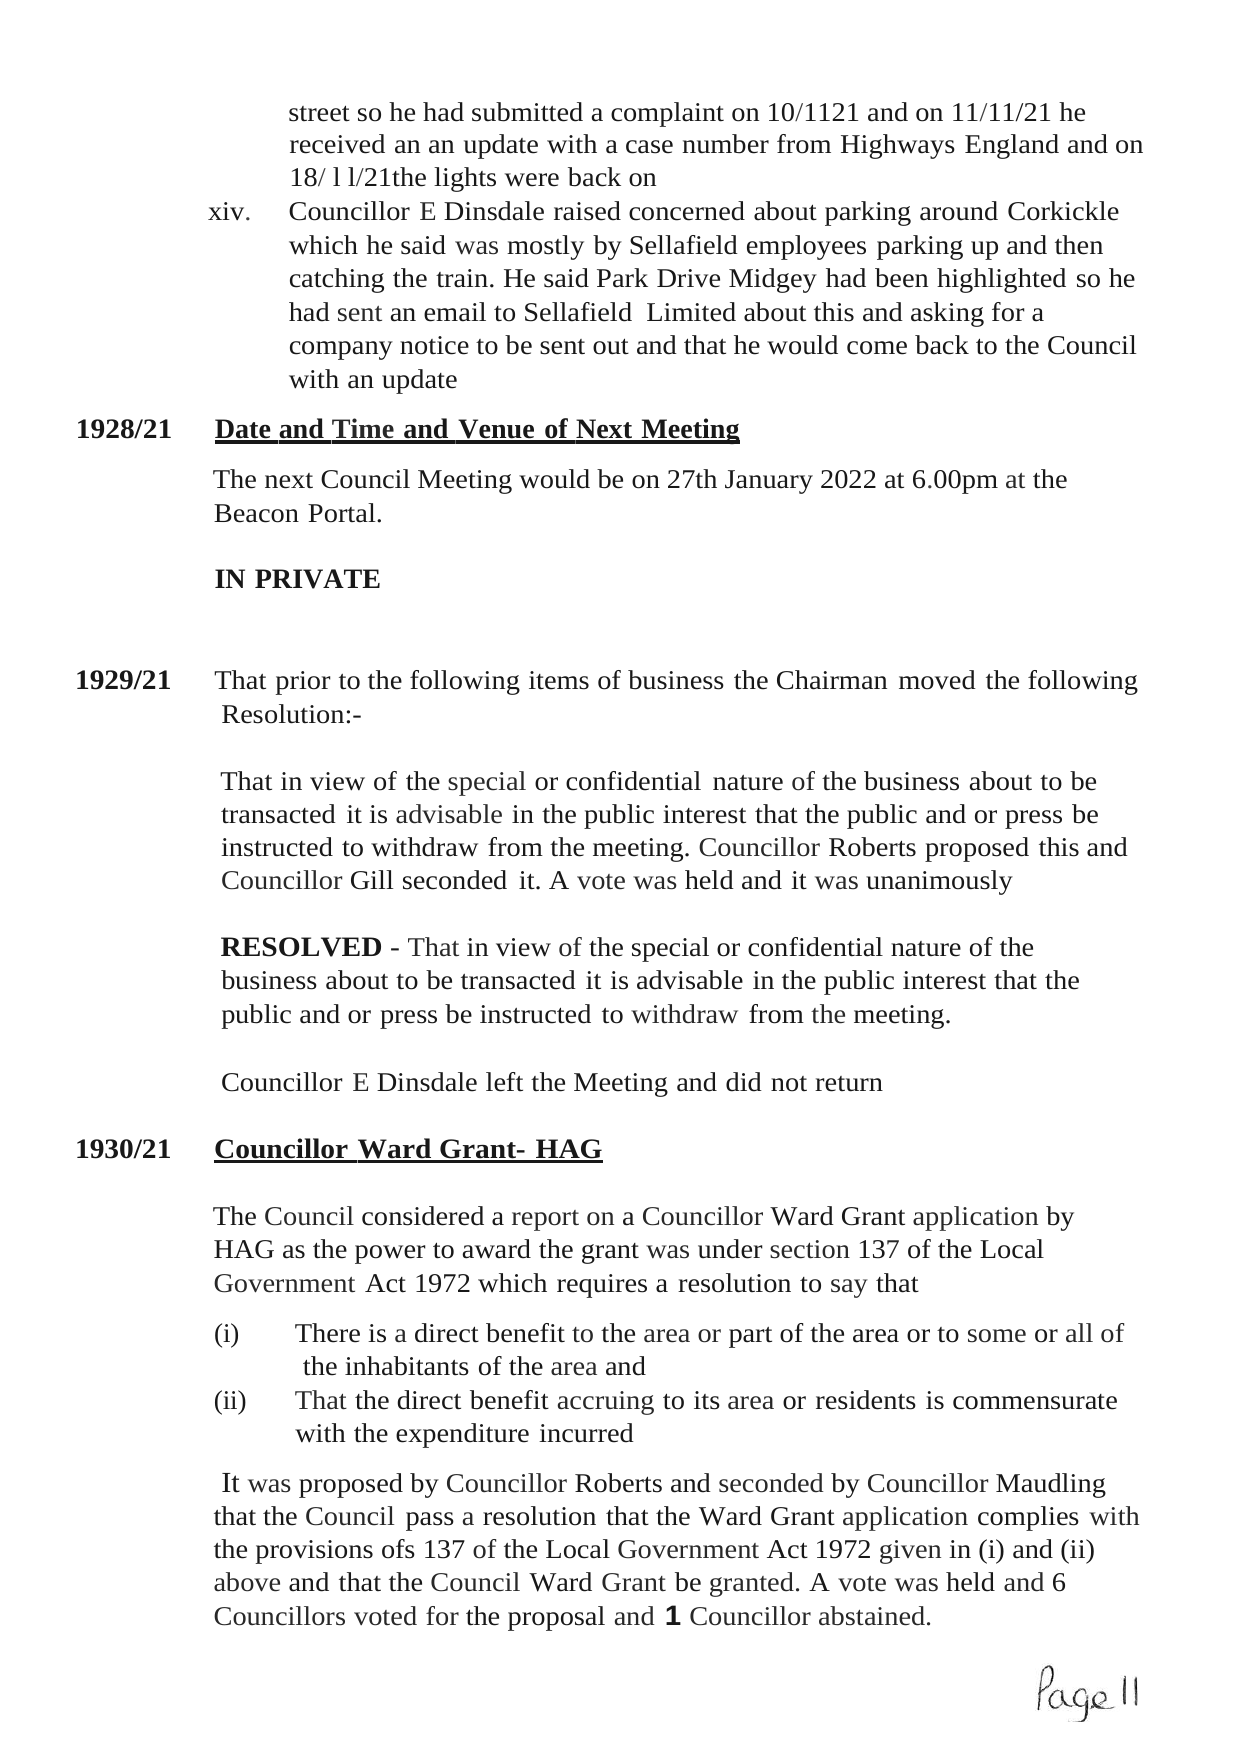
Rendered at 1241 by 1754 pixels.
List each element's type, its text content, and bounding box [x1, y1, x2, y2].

text 1930/21 Councillor Ward Grant- HAG [75, 1132, 1196, 1164]
picture [1035, 1663, 1138, 1722]
text Councillor E Dinsdale left the Meeting and did not return [221, 1066, 1196, 1097]
text The next Council Meeting would be on 27th January 2022 at 6.00pm at the Beacon Portal. [213, 464, 1122, 528]
text RESOLVED - That in view of the special or confidential nature of the business about to be transacted it is advisable in the public interest that the public and or press be instructed to withdraw from the meeting. [220, 930, 1122, 1029]
text The Council considered a report on a Councillor Ward Grant application by HAG as the power to award the grant was under section 137 of the Local Government Act 1972 which requires a resolution to say that [213, 1200, 1122, 1298]
list That the direct benefit accruing to its area or residents is commensurate with the expenditure incurred [214, 1384, 1121, 1448]
subtitle IN PRIVATE [214, 562, 1196, 595]
text 1928/21 Date and Time and Venue of Next Meeting [76, 412, 1196, 445]
text xiv. Councillor E Dinsdale raised concerned about parking around Corkickle which he said was mostly by Sellafield employees parking up and then catching the train. He said Park Drive Midgey had been highlighted so he had sent an email to Sellafield Limited about this and asking for a company notice to be sent out and that he would come back to the Council with an update [208, 195, 1143, 394]
text street so he had submitted a complaint on 10/1121 and on 11/11/21 he received an an update with a case number from Highways England and on 18/ l l/21the lights were back on [288, 96, 1154, 193]
text That in view of the special or confidential nature of the business about to be transacted it is advisable in the public interest that the public and or press be instructed to withdraw from the meeting. Councillor Roberts proposed this and Councillor Gill seconded it. A vote was held and it was unanimously [220, 766, 1196, 895]
text It was proposed by Councillor Roberts and seconded by Councillor Maudling that the Council pass a resolution that the Ward Grant application complies with the provisions ofs 137 of the Local Government Act 1972 given in (i) and (ii) above and that the Council Ward Grant be granted. A vote was held and 6 Councillors voted for the proposal and 1 Councillor abstained. [213, 1465, 1143, 1632]
list There is a direct benefit to the area or part of the area or to some or all of the inhabitants of the area and [214, 1317, 1139, 1381]
text 1929/21 That prior to the following items of business the Chairman moved the following Resolution:- [75, 663, 1139, 729]
